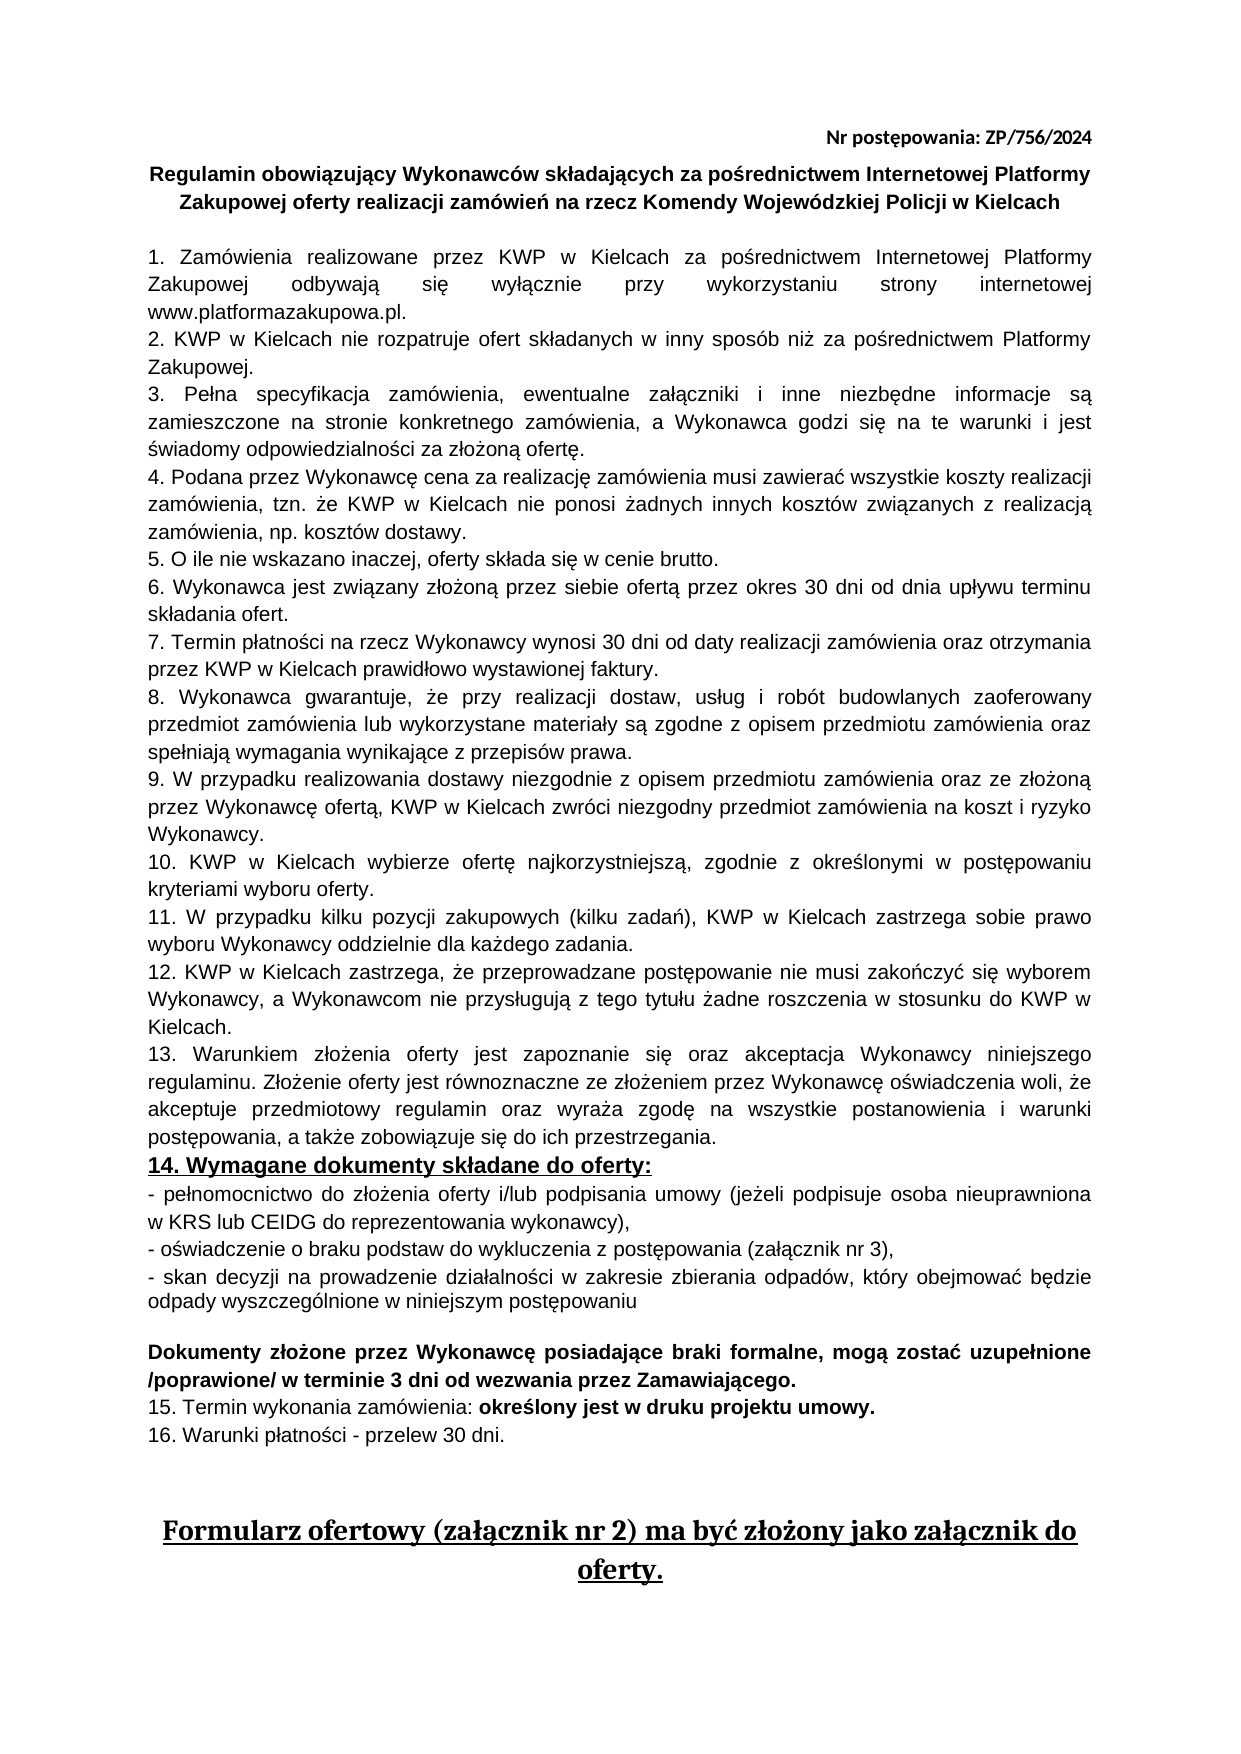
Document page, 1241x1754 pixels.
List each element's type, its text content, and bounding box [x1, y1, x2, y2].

text 9. W przypadku realizowania dostawy niezgodnie z opisem przedmiotu zamówienia oraz ze złożoną przez Wykonawcę ofertą, KWP w Kielcach zwróci niezgodny przedmiot zamówienia na koszt i ryzyko Wykonawcy. 10. KWP w Kielcach wybierze ofertę najkorzystniejszą, zgodnie z określonymi w postępowaniu kryteriami wyboru oferty. [148, 767, 1093, 901]
text 5. O ile nie wskazano inaczej, oferty składa się w cenie brutto. [148, 547, 1093, 571]
text Formularz ofertowy (załącznik nr 2) ma być złożony jako załącznik do oferty. [148, 1514, 1093, 1587]
text 6. Wykonawca jest związany złożoną przez siebie ofertą przez okres 30 dni od dnia upływu terminu składania ofert. [148, 574, 1093, 626]
text - pełnomocnictwo do złożenia oferty i/lub podpisania umowy (jeżeli podpisuje osoba nieuprawniona w KRS lub CEIDG do reprezentowania wykonawcy), [148, 1182, 1093, 1234]
text 15. Termin wykonania zamówienia: określony jest w druku projektu umowy. [148, 1395, 1093, 1419]
text Dokumenty złożone przez Wykonawcę posiadające braki formalne, mogą zostać uzupełnione /poprawione/ w terminie 3 dni od wezwania przez Zamawiającego. [148, 1340, 1093, 1392]
text 1. Zamówienia realizowane przez KWP w Kielcach za pośrednictwem Internetowej Platformy Zakupowej odbywają się wyłącznie przy wykorzystaniu strony internetowej www.platformazakupowa.pl. 2. KWP w Kielcach nie rozpatruje ofert składanych w inny sposób niż za pośrednictwem Platformy Zakupowej. 3. Pełna specyfikacja zamówienia, ewentualne załączniki i inne niezbędne informacje są zamieszczone na stronie konkretnego zamówienia, a Wykonawca godzi się na te warunki i jest świadomy odpowiedzialności za złożoną ofertę. [148, 217, 1093, 461]
text 11. W przypadku kilku pozycji zakupowych (kilku zadań), KWP w Kielcach zastrzega sobie prawo wyboru Wykonawcy oddzielnie dla każdego zadania. [148, 904, 1093, 956]
text 8. Wykonawca gwarantuje, że przy realizacji dostaw, usług i robót budowlanych zaoferowany przedmiot zamówienia lub wykorzystane materiały są zgodne z opisem przedmiotu zamówienia oraz spełniają wymagania wynikające z przepisów prawa. [148, 684, 1093, 763]
text 14. Wymagane dokumenty składane do oferty: [148, 1152, 1093, 1178]
text 12. KWP w Kielcach zastrzega, że przeprowadzane postępowanie nie musi zakończyć się wyborem Wykonawcy, a Wykonawcom nie przysługują z tego tytułu żadne roszczenia w stosunku do KWP w Kielcach. 13. Warunkiem złożenia oferty jest zapoznanie się oraz akceptacja Wykonawcy niniejszego regulaminu. Złożenie oferty jest równoznaczne ze złożeniem przez Wykonawcę oświadczenia woli, że akceptuje przedmiotowy regulamin oraz wyraża zgodę na wszystkie postanowienia i warunki postępowania, a także zobowiązuje się do ich przestrzegania. [148, 959, 1093, 1148]
text - oświadczenie o braku podstaw do wykluczenia z postępowania (załącznik nr 3), [148, 1237, 1093, 1261]
text 4. Podana przez Wykonawcę cena za realizację zamówienia musi zawierać wszystkie koszty realizacji zamówienia, tzn. że KWP w Kielcach nie ponosi żadnych innych kosztów związanych z realizacją zamówienia, np. kosztów dostawy. [148, 464, 1093, 543]
text Regulamin obowiązujący Wykonawców składających za pośrednictwem Internetowej Platformy Zakupowej oferty realizacji zamówień na rzecz Komendy Wojewódzkiej Policji w Kielcach [148, 162, 1093, 213]
text 7. Termin płatności na rzecz Wykonawcy wynosi 30 dni od daty realizacji zamówienia oraz otrzymania przez KWP w Kielcach prawidłowo wystawionej faktury. [148, 629, 1093, 681]
text 16. Warunki płatności - przelew 30 dni. [148, 1423, 1093, 1447]
text - skan decyzji na prowadzenie działalności w zakresie zbierania odpadów, który obejmować będzie odpady wyszczególnione w niniejszym postępowaniu [148, 1265, 1093, 1313]
